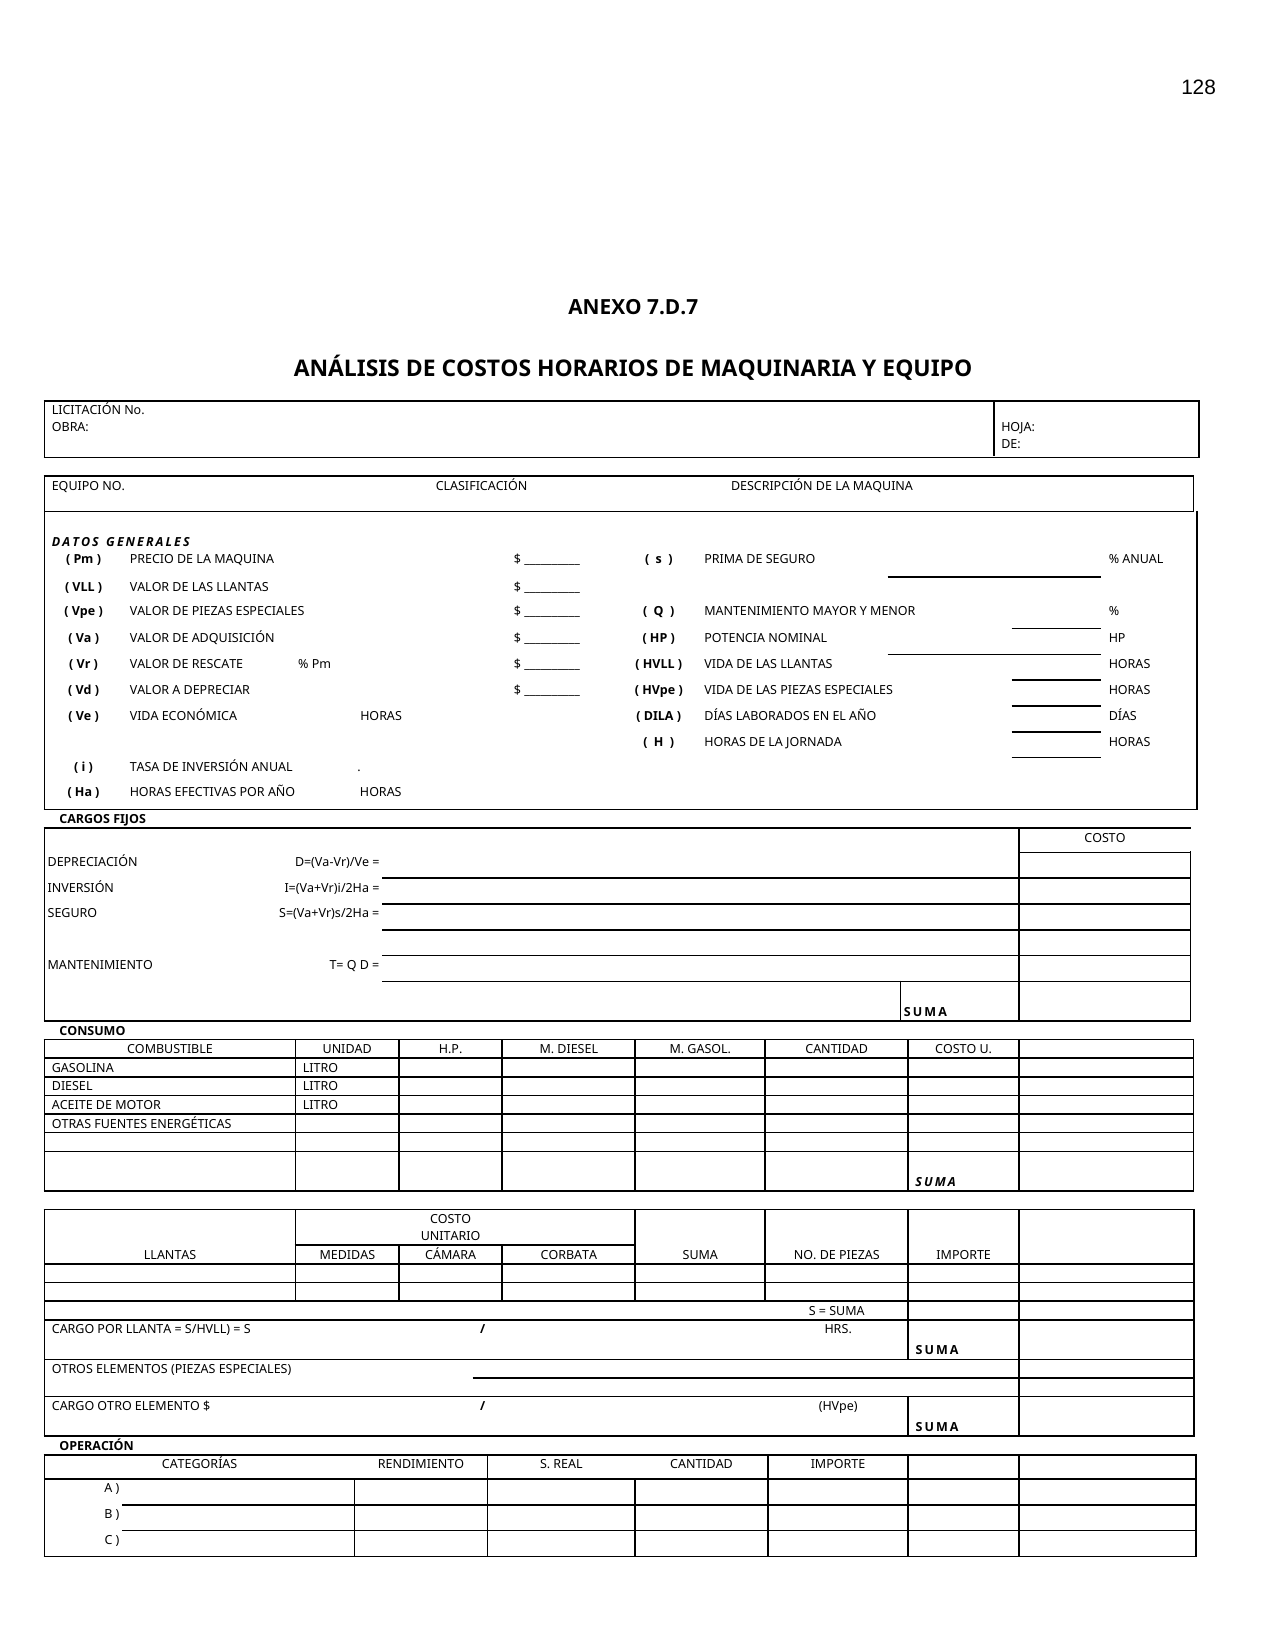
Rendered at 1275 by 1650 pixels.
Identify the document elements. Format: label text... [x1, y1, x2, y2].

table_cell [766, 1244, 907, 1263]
text ANÁLISIS DE COSTOS HORARIOS DE MAQUINARIA Y EQUIPO [50, 352, 1216, 383]
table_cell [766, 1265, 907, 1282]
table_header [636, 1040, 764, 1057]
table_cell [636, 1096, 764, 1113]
text OPERACIÓN [59, 1437, 1216, 1454]
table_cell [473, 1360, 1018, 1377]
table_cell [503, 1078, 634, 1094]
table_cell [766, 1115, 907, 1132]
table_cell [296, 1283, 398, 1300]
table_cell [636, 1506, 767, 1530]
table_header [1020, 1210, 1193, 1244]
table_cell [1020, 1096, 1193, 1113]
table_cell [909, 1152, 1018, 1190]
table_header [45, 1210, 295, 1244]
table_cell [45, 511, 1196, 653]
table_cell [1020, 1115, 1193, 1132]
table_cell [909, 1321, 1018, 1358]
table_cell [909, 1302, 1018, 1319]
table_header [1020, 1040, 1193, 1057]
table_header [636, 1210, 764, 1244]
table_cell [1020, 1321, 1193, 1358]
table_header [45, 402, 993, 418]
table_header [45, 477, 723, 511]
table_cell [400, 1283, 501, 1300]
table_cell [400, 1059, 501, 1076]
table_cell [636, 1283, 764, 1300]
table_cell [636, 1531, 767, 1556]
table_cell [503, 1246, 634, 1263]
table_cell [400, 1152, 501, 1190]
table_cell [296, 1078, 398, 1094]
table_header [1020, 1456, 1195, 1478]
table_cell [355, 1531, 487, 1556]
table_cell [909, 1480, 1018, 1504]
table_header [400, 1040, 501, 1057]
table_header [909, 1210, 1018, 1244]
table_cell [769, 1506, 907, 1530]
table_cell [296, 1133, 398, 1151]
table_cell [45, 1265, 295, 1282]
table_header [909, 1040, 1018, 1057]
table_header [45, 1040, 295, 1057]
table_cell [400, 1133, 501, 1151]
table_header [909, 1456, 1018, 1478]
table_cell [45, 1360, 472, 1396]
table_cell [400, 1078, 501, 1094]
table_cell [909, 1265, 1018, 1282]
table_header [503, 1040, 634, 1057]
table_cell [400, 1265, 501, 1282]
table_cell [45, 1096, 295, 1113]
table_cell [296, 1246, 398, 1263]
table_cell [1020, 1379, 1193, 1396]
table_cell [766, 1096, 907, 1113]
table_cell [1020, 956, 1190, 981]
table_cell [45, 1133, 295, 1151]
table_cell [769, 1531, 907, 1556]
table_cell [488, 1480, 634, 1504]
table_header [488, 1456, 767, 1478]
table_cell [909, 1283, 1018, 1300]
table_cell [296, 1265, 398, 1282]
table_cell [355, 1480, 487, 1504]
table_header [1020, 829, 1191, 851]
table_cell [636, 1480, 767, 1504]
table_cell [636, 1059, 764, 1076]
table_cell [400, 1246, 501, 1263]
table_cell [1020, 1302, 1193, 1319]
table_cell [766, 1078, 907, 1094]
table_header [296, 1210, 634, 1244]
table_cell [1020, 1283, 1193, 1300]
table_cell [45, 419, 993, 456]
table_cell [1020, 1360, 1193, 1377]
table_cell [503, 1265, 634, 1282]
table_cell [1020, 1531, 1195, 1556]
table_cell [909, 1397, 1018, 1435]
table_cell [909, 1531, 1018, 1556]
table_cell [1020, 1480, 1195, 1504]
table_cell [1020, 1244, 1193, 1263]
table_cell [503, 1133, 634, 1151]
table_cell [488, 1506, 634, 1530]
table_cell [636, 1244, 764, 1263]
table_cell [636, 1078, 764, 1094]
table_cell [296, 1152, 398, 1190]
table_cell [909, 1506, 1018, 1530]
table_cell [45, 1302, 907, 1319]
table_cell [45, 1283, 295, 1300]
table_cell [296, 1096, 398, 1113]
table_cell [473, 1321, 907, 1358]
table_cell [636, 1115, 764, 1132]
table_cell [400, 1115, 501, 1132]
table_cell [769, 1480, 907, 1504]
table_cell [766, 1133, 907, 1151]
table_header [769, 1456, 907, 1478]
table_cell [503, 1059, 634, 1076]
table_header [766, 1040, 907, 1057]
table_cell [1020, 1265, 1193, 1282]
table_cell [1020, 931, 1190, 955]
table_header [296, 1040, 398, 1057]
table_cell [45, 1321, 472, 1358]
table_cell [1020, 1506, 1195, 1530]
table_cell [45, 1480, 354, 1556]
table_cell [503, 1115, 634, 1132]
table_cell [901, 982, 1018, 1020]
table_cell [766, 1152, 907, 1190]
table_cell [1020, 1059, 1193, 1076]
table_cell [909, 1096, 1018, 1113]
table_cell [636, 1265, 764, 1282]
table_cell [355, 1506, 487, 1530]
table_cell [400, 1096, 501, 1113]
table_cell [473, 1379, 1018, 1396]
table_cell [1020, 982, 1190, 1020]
text CONSUMO [59, 1022, 1216, 1039]
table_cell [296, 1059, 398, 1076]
text ANEXO 7.D.7 [50, 292, 1216, 320]
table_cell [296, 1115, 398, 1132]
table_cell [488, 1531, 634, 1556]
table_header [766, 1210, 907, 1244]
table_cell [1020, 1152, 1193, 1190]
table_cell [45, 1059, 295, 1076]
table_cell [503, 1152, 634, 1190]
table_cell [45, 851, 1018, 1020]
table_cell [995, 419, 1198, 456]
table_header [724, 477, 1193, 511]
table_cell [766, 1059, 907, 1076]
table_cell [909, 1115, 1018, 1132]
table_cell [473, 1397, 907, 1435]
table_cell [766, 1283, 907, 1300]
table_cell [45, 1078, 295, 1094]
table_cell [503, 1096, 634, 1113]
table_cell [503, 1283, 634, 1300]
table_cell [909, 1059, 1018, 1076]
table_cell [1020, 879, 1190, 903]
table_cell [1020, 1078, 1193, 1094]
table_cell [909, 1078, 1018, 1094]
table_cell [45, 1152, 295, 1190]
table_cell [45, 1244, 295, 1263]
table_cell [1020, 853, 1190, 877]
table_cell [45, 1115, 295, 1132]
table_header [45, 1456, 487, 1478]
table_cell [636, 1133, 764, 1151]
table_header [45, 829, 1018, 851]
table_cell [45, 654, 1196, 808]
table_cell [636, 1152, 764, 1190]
text CARGOS FIJOS [59, 810, 1216, 827]
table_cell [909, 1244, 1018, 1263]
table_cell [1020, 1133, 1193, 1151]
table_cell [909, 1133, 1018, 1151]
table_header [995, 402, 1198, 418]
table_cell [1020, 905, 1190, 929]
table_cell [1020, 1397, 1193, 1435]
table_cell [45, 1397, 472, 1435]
